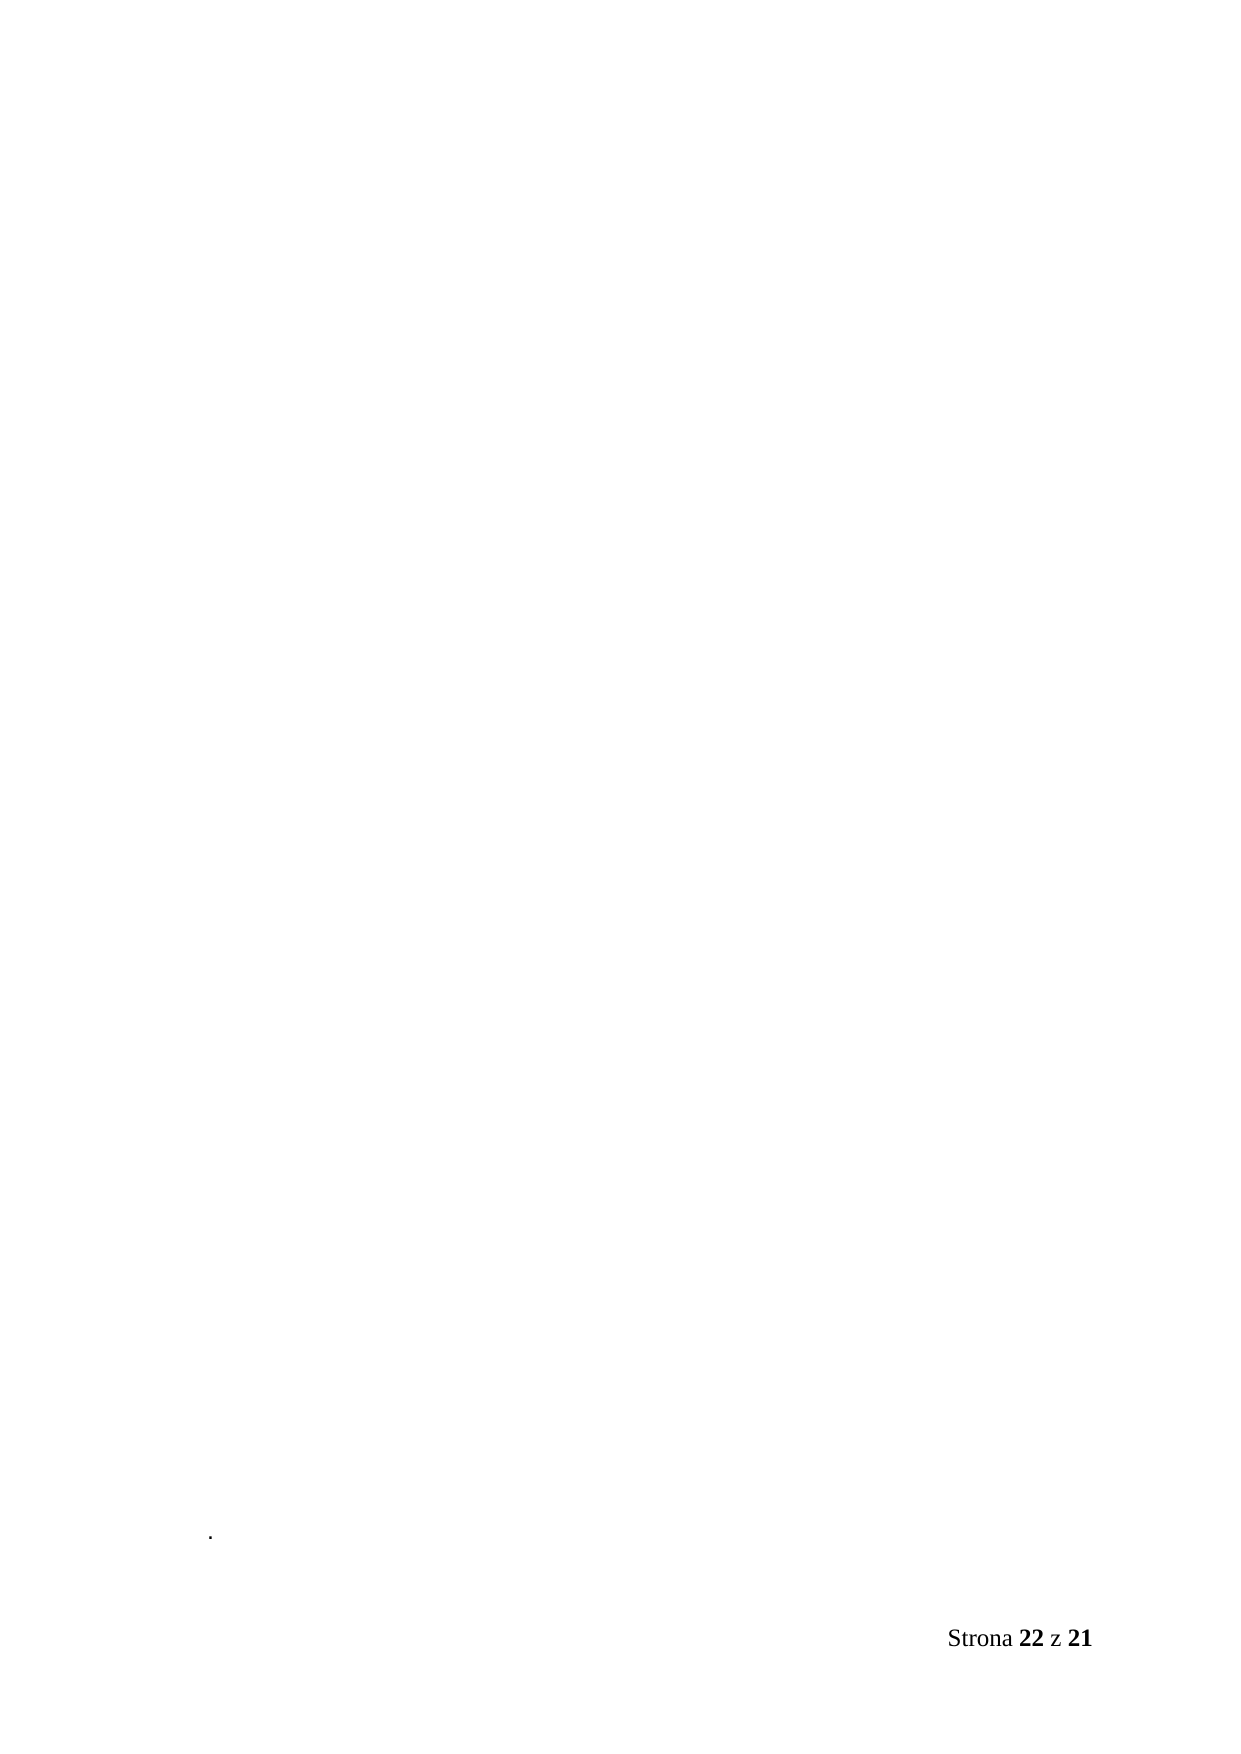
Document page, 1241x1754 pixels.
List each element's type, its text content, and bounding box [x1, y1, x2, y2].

text . [207, 1516, 1092, 1544]
